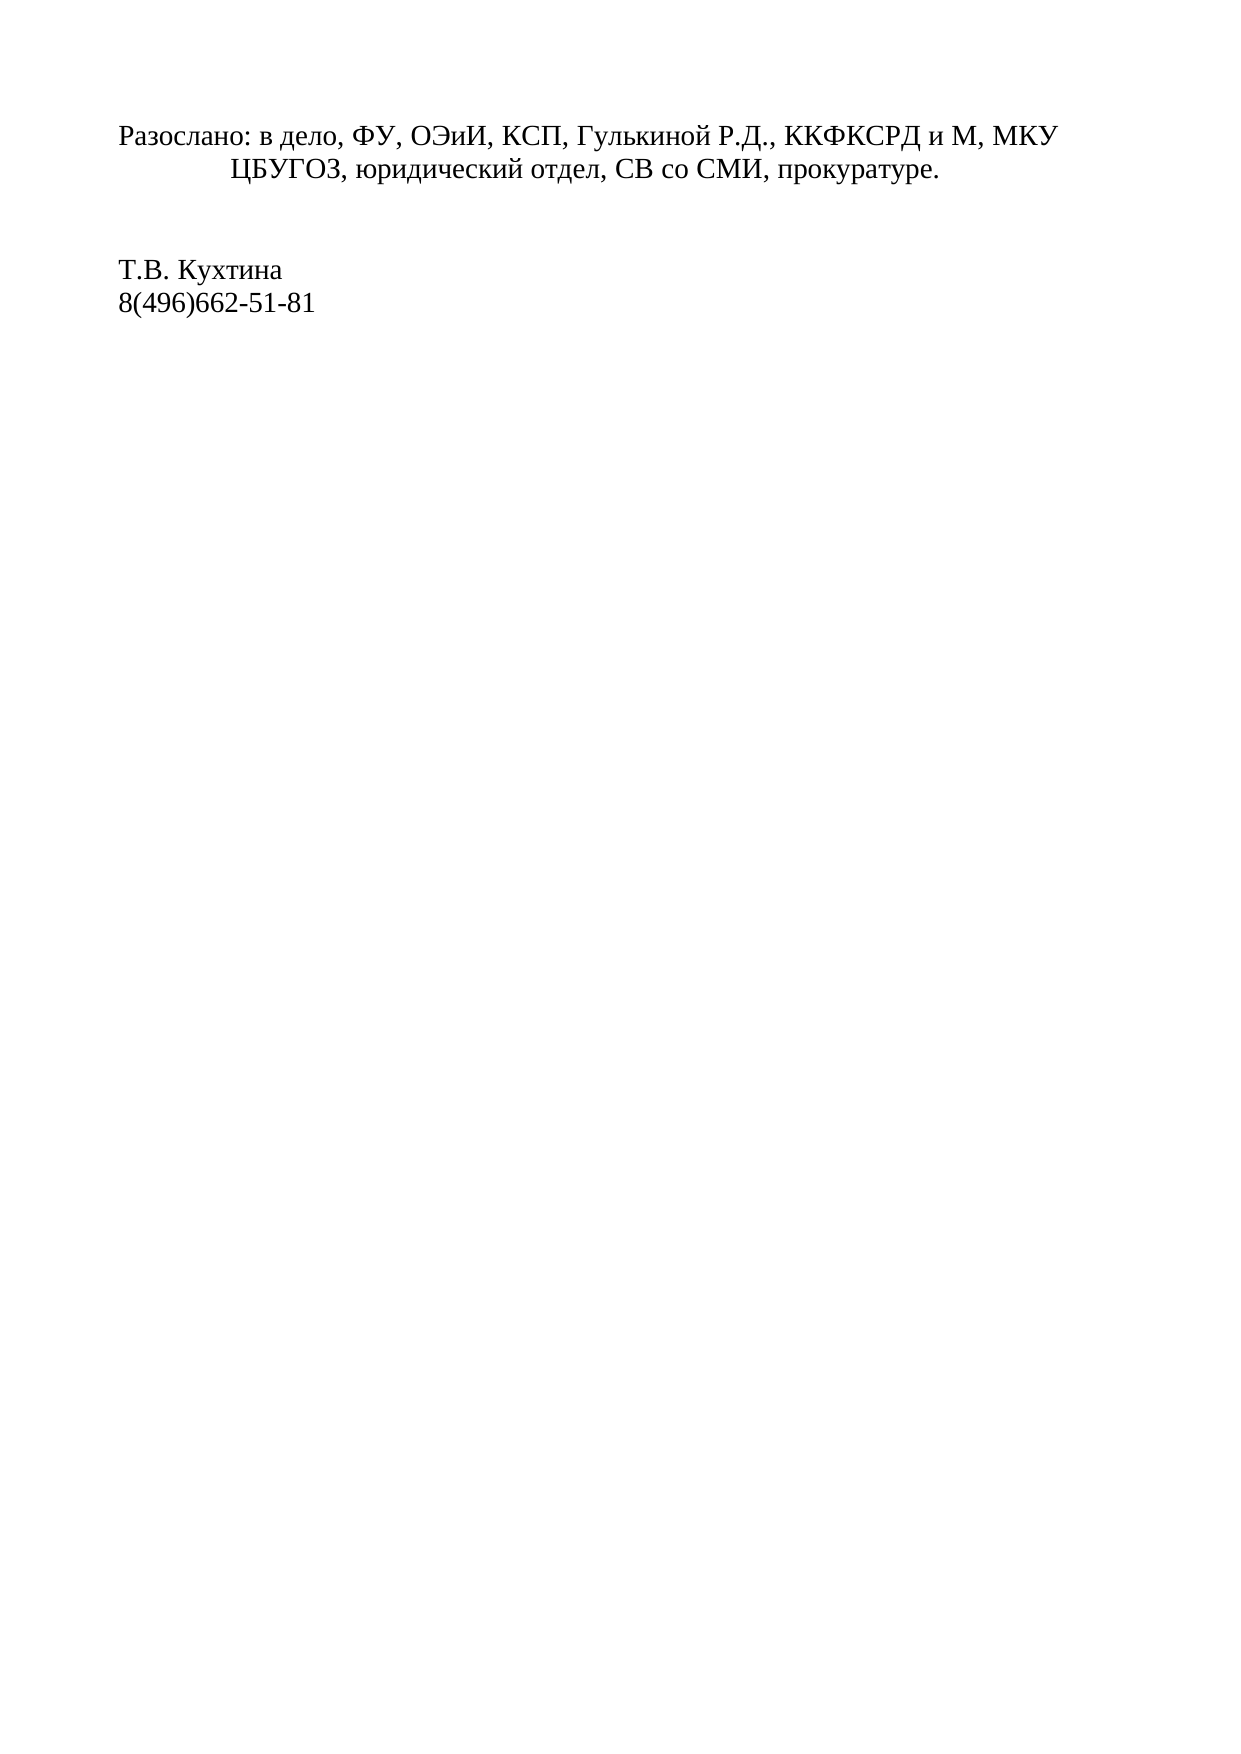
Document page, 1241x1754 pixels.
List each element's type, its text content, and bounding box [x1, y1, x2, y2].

text Т.В. Кухтина [118, 252, 1181, 286]
list Разослано: в дело, ФУ, ОЭиИ, КСП, Гулькиной Р.Д., ККФКСРД и М, МКУ [118, 118, 1181, 152]
list ЦБУГОЗ, юридический отдел, СВ со СМИ, прокуратуре. [118, 152, 1181, 185]
text 8(496)662-51-81 [118, 286, 1181, 319]
